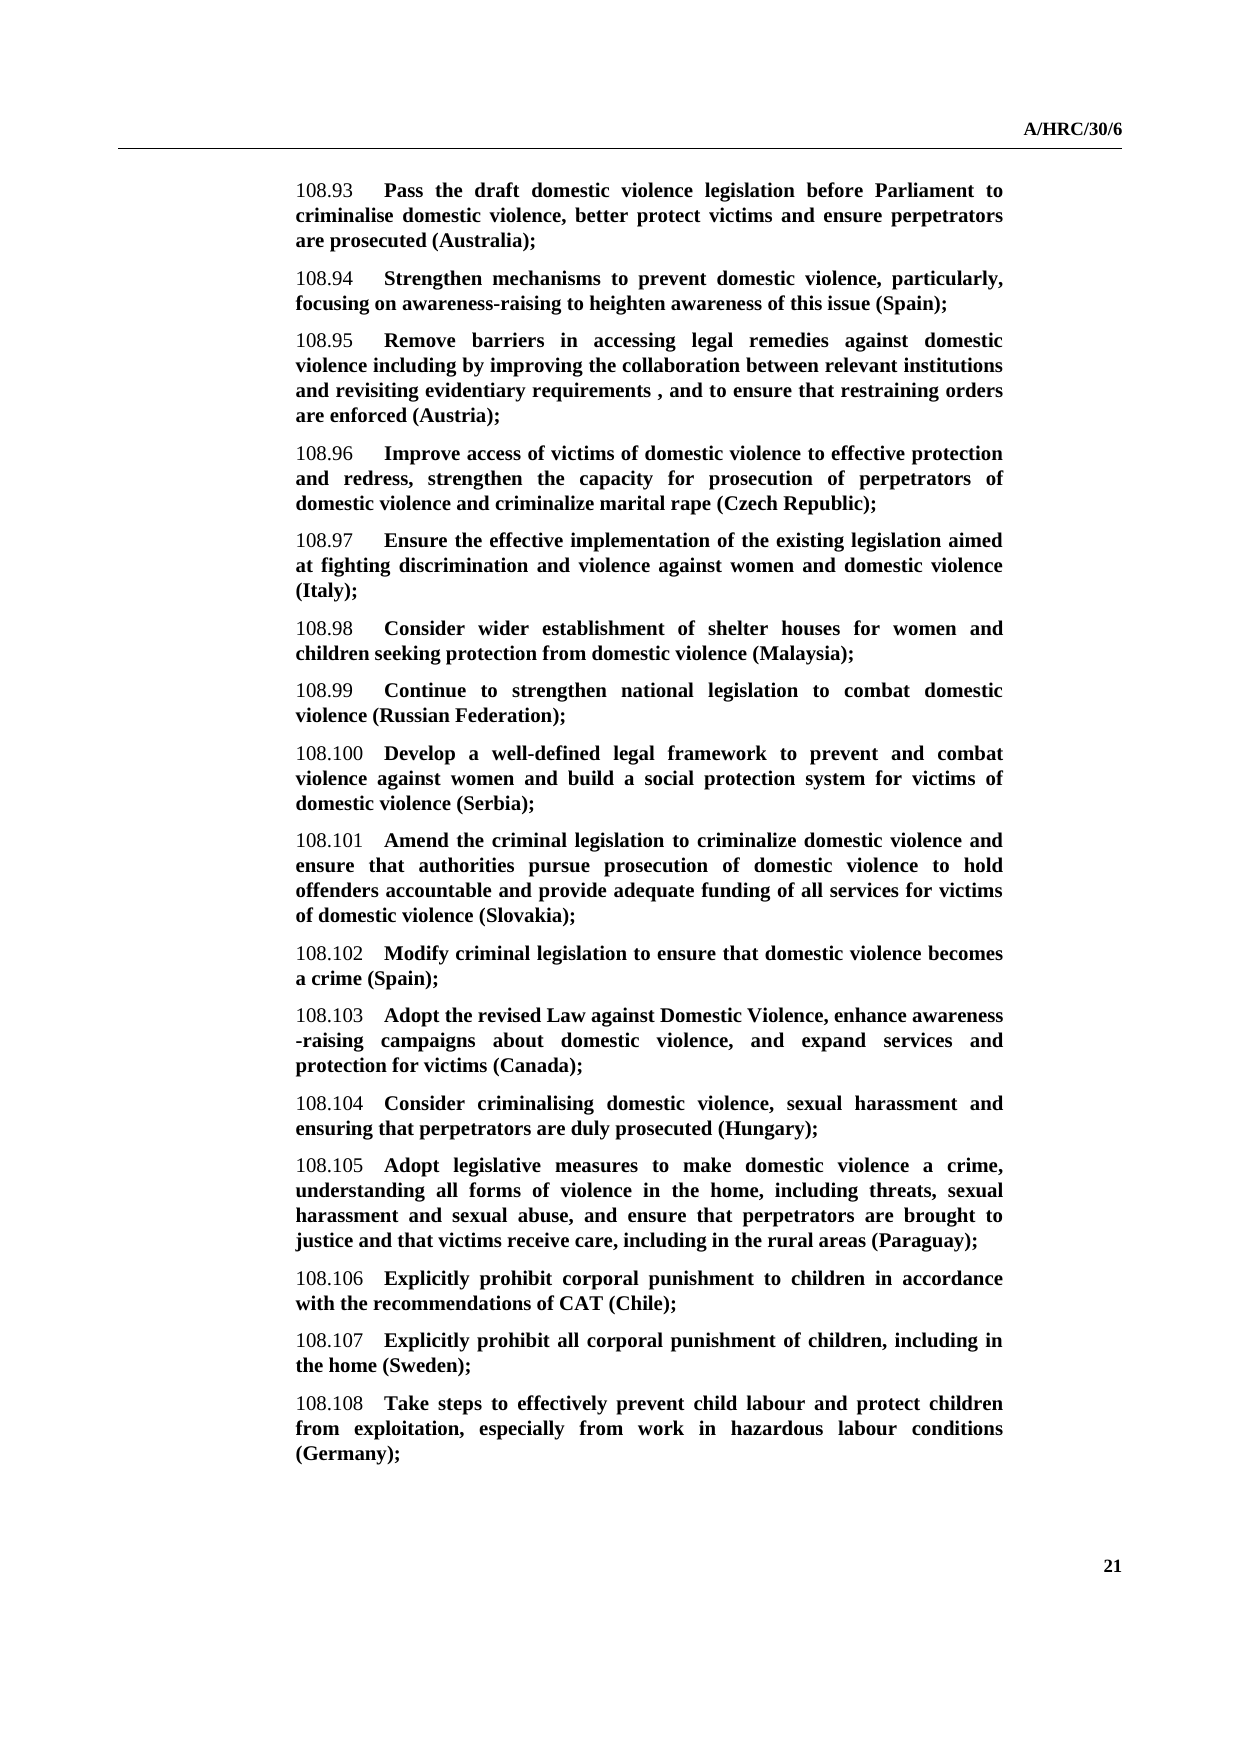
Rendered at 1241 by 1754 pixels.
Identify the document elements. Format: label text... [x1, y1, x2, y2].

text 108.103 Adopt the revised Law against Domestic Violence, enhance awareness -raising campaigns about domestic violence, and expand services and protection for victims (Canada); [295, 1002, 1004, 1077]
text 108.106 Explicitly prohibit corporal punishment to children in accordance with the recommendations of CAT (Chile); [295, 1265, 1004, 1315]
text 108.99 Continue to strengthen national legislation to combat domestic violence (Russian Federation); [295, 677, 1004, 727]
text 108.93 Pass the draft domestic violence legislation before Parliament to criminalise domestic violence, better protect victims and ensure perpetrators are prosecuted (Australia); [295, 177, 1004, 252]
text 108.97 Ensure the effective implementation of the existing legislation aimed at fighting discrimination and violence against women and domestic violence (Italy); [295, 527, 1004, 602]
text 108.96 Improve access of victims of domestic violence to effective protection and redress, strengthen the capacity for prosecution of perpetrators of domestic violence and criminalize marital rape (Czech Republic); [295, 440, 1004, 515]
text 108.104 Consider criminalising domestic violence, sexual harassment and ensuring that perpetrators are duly prosecuted (Hungary); [295, 1090, 1004, 1140]
text 108.98 Consider wider establishment of shelter houses for women and children seeking protection from domestic violence (Malaysia); [295, 615, 1004, 665]
text 108.101 Amend the criminal legislation to criminalize domestic violence and ensure that authorities pursue prosecution of domestic violence to hold offenders accountable and provide adequate funding of all services for victims of domestic violence (Slovakia); [295, 827, 1004, 927]
text 108.105 Adopt legislative measures to make domestic violence a crime, understanding all forms of violence in the home, including threats, sexual harassment and sexual abuse, and ensure that perpetrators are brought to justice and that victims receive care, including in the rural areas (Paraguay); [295, 1152, 1004, 1252]
text 108.100 Develop a well-defined legal framework to prevent and combat violence against women and build a social protection system for victims of domestic violence (Serbia); [295, 740, 1004, 815]
text 108.107 Explicitly prohibit all corporal punishment of children, including in the home (Sweden); [295, 1327, 1004, 1377]
text 108.102 Modify criminal legislation to ensure that domestic violence becomes a crime (Spain); [295, 940, 1004, 990]
text 108.108 Take steps to effectively prevent child labour and protect children from exploitation, especially from work in hazardous labour conditions (Germany); [295, 1390, 1004, 1465]
text 108.94 Strengthen mechanisms to prevent domestic violence, particularly, focusing on awareness-raising to heighten awareness of this issue (Spain); [295, 265, 1004, 315]
text 108.95 Remove barriers in accessing legal remedies against domestic violence including by improving the collaboration between relevant institutions and revisiting evidentiary requirements , and to ensure that restraining orders are enforced (Austria); [295, 327, 1004, 427]
